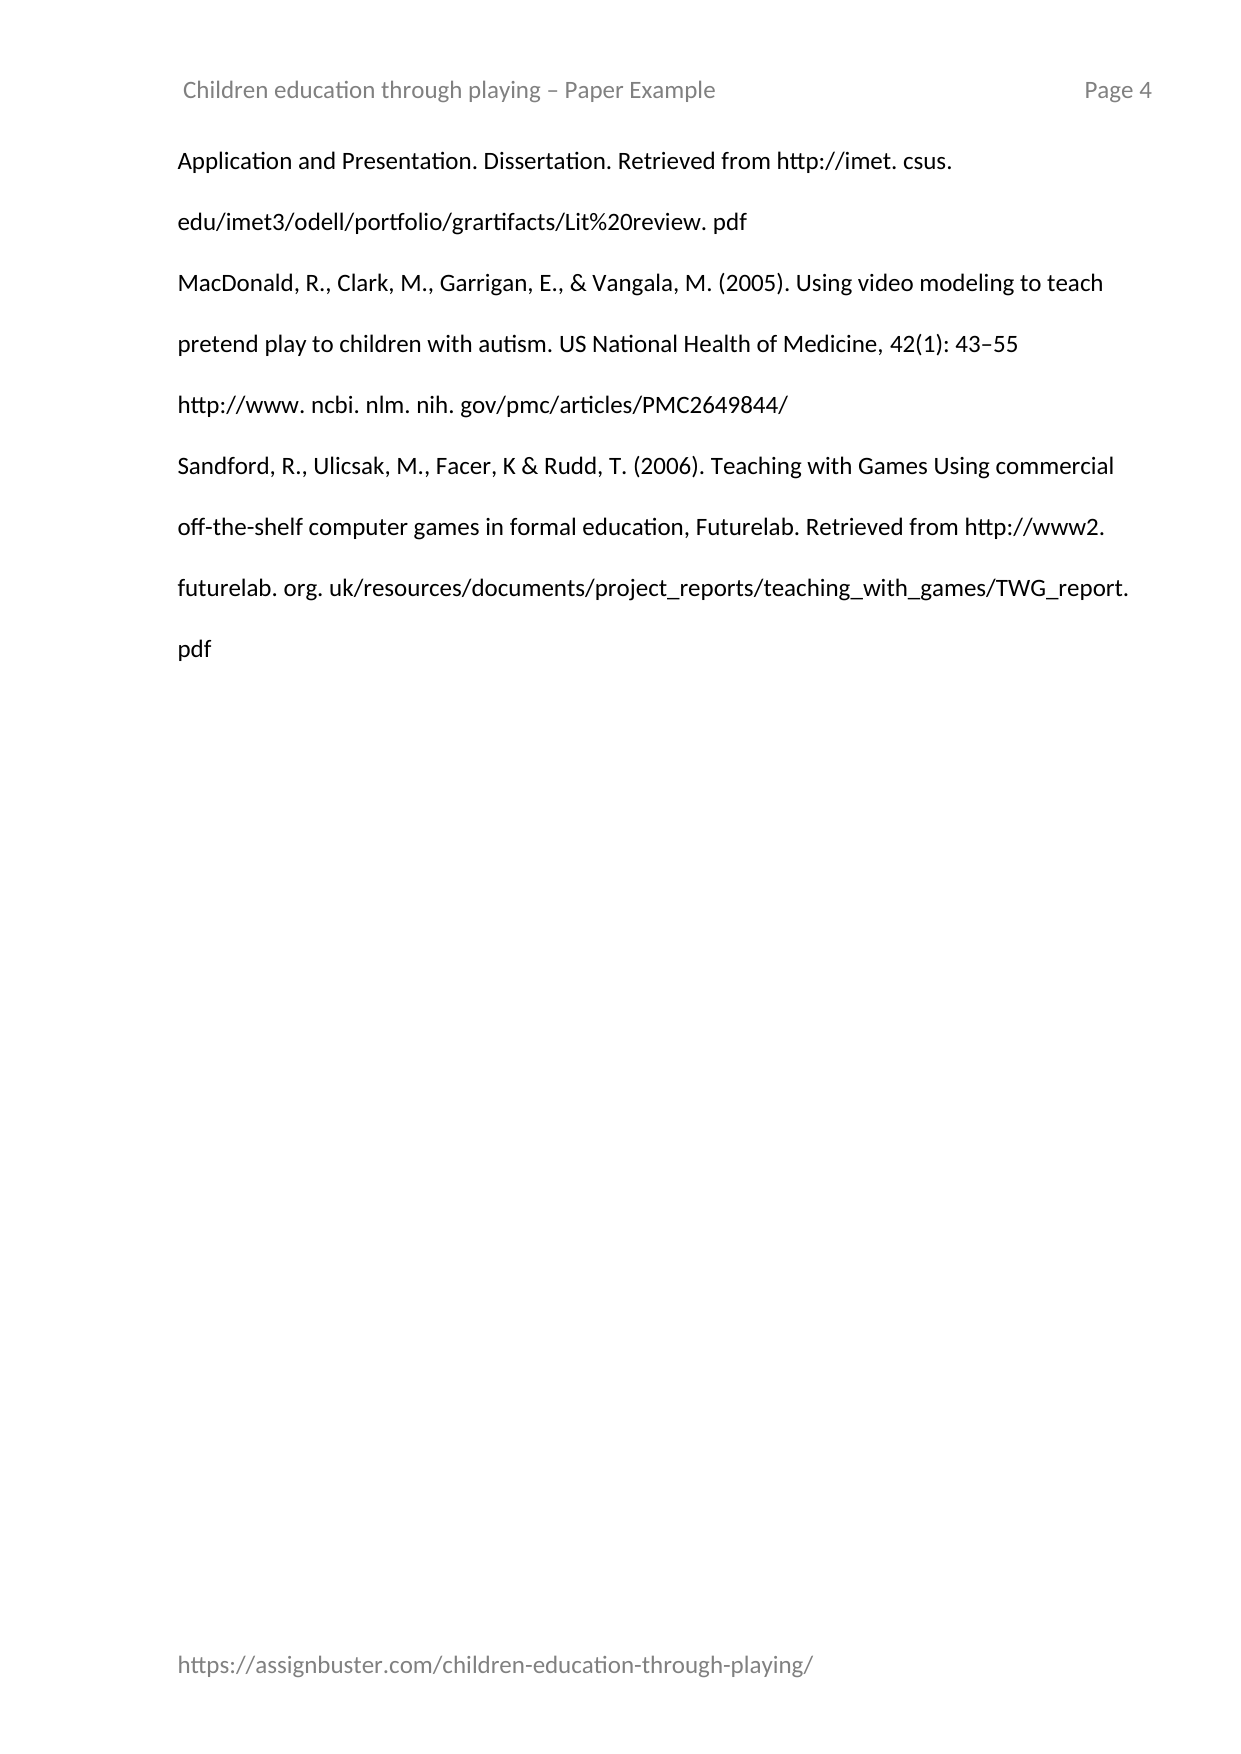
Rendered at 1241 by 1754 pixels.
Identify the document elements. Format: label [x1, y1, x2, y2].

text [177, 145, 1152, 664]
